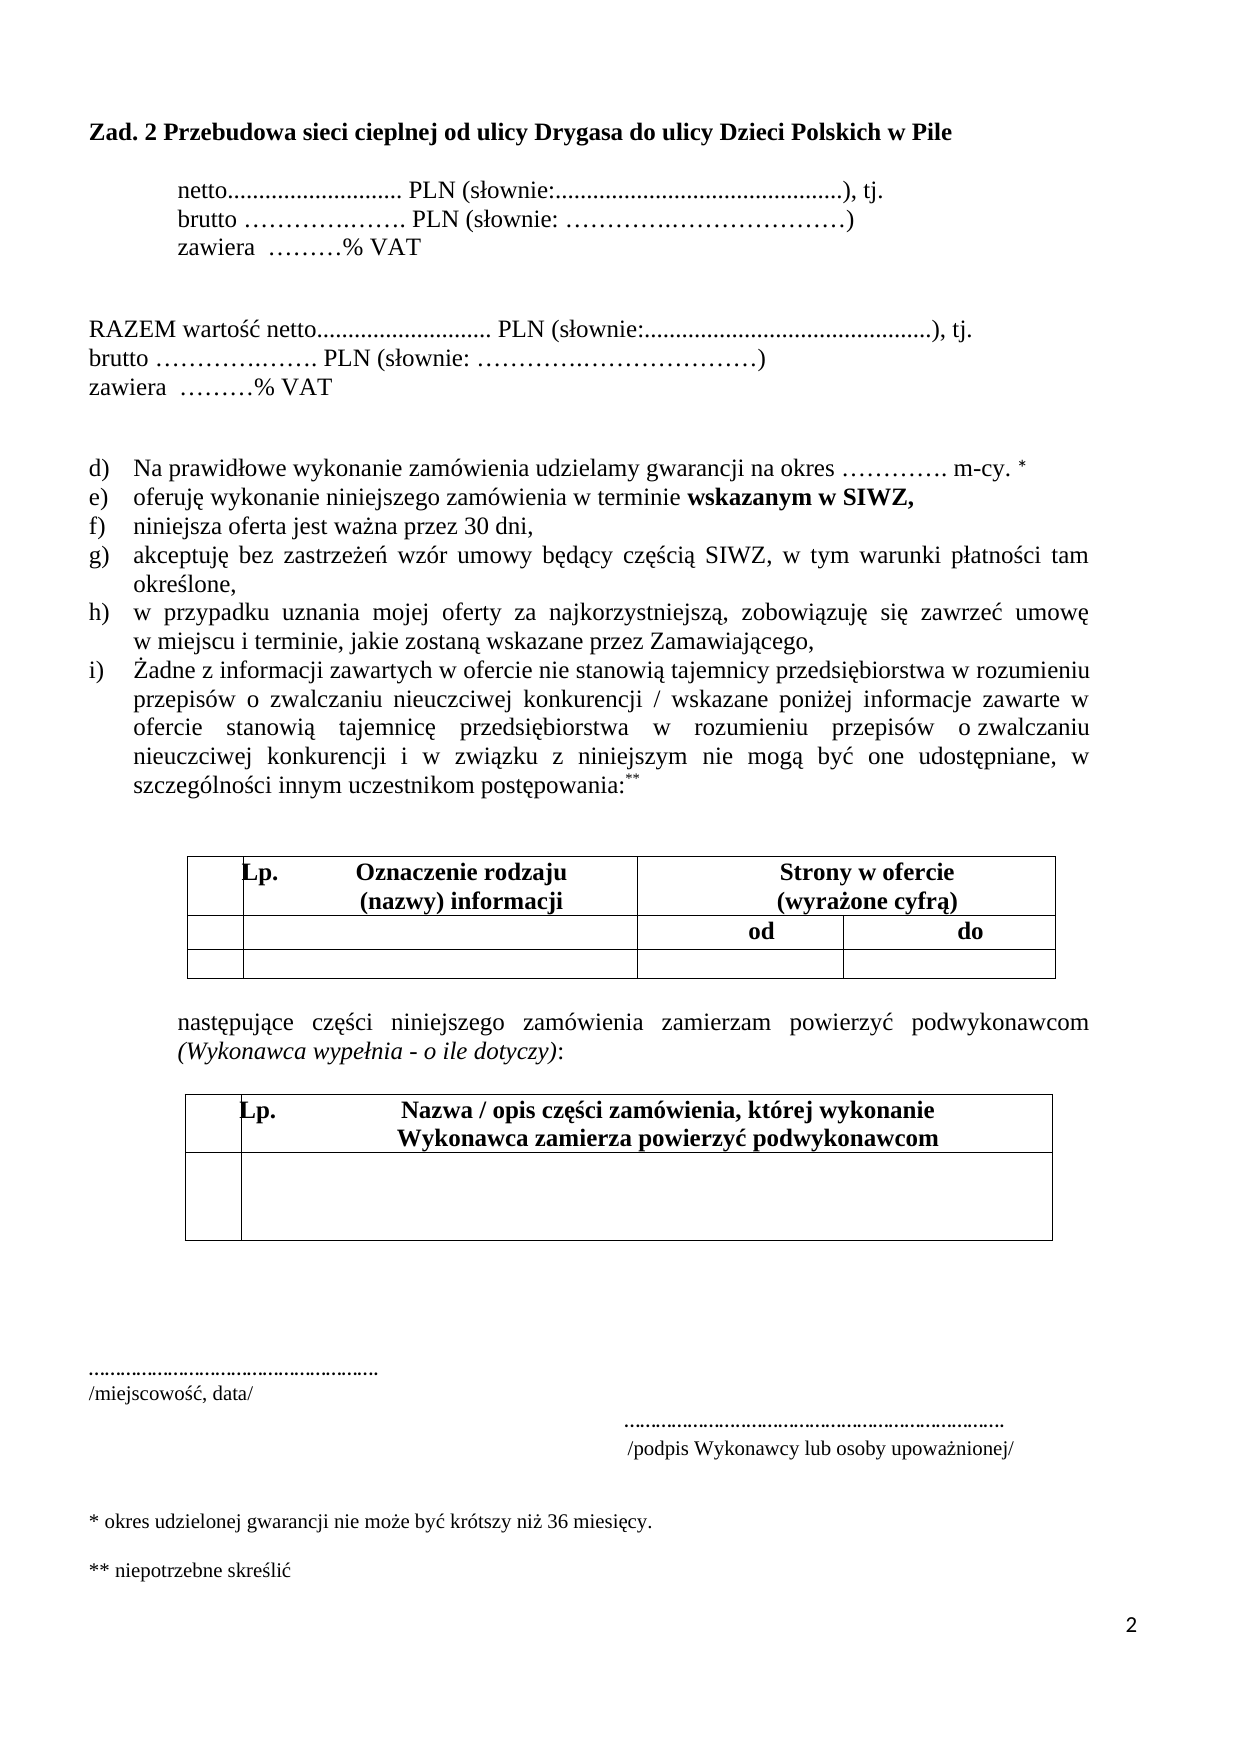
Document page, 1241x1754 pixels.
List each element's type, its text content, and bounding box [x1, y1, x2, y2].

list niniejsza oferta jest ważna przez 30 dni, [89, 511, 1090, 540]
text RAZEM wartość netto............................ PLN (słownie:..............................................), tj. [89, 314, 1090, 343]
list oferuję wykonanie niniejszego zamówienia w terminie wskazanym w SIWZ, [89, 482, 1090, 511]
list w przypadku uznania mojej oferty za najkorzystniejszą, zobowiązuję się zawrzeć umowę w miejscu i terminie, jakie zostaną wskazane przez Zamawiającego, [89, 597, 1090, 655]
text następujące części niniejszego zamówienia zamierzam powierzyć podwykonawcom (Wykonawca wypełnia - o ile dotyczy): [177, 1007, 1090, 1065]
table_cell od [638, 916, 843, 948]
table_cell [186, 1153, 241, 1239]
table_header Strony w ofercie (wyrażone cyfrą) [638, 857, 1055, 915]
text zawiera ………% VAT [177, 232, 1090, 261]
table_cell [188, 916, 243, 948]
table_cell [244, 950, 637, 978]
table_cell [188, 950, 243, 978]
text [177, 175, 1090, 204]
table_cell [244, 916, 637, 948]
text ** niepotrzebne skreślić [89, 1558, 1137, 1582]
list Na prawidłowe wykonanie zamówienia udzielamy gwarancji na okres …………. m-cy. * [89, 453, 1090, 482]
text /miejscowość, data/ [89, 1381, 1137, 1405]
table_header Lp. [186, 1095, 241, 1152]
text ………………………………………………. [89, 1353, 1137, 1381]
table_cell [242, 1153, 1052, 1239]
text brutto ………….……. PLN (słownie: ………….…………………) [177, 204, 1090, 232]
table_cell [638, 950, 843, 978]
list Żadne z informacji zawartych w ofercie nie stanowią tajemnicy przedsiębiorstwa w rozumieniu przepisów o zwalczaniu nieuczciwej konkurencji / wskazane poniżej informacje zawarte w ofercie stanowią tajemnicę przedsiębiorstwa w rozumieniu przepisów o zwalczaniu nieuczciwej konkurencji i w związku z niniejszym nie mogą być one udostępniane, w szczególności innym uczestnikom postępowania:** [89, 655, 1090, 799]
table_cell do [844, 916, 1055, 948]
text …………………..…………………………………………. /podpis Wykonawcy lub osoby upoważnionej/ [89, 1405, 1137, 1461]
list akceptuję bez zastrzeżeń wzór umowy będący częścią SIWZ, w tym warunki płatności tam określone, [89, 540, 1090, 597]
table_header Lp. [188, 857, 243, 915]
text zawiera ………% VAT [89, 372, 1090, 400]
table_header Nazwa / opis części zamówienia, której wykonanie Wykonawca zamierza powierzyć podwykonawcom [242, 1095, 1052, 1152]
text brutto ………….……. PLN (słownie: ………….…………………) [89, 343, 1090, 372]
table_header Oznaczenie rodzaju (nazwy) informacji [244, 857, 637, 915]
table_cell [844, 950, 1055, 978]
text * okres udzielonej gwarancji nie może być krótszy niż 36 miesięcy. [89, 1509, 1137, 1533]
text Zad. 2 Przebudowa sieci cieplnej od ulicy Drygasa do ulicy Dzieci Polskich w Pile [89, 117, 1137, 146]
